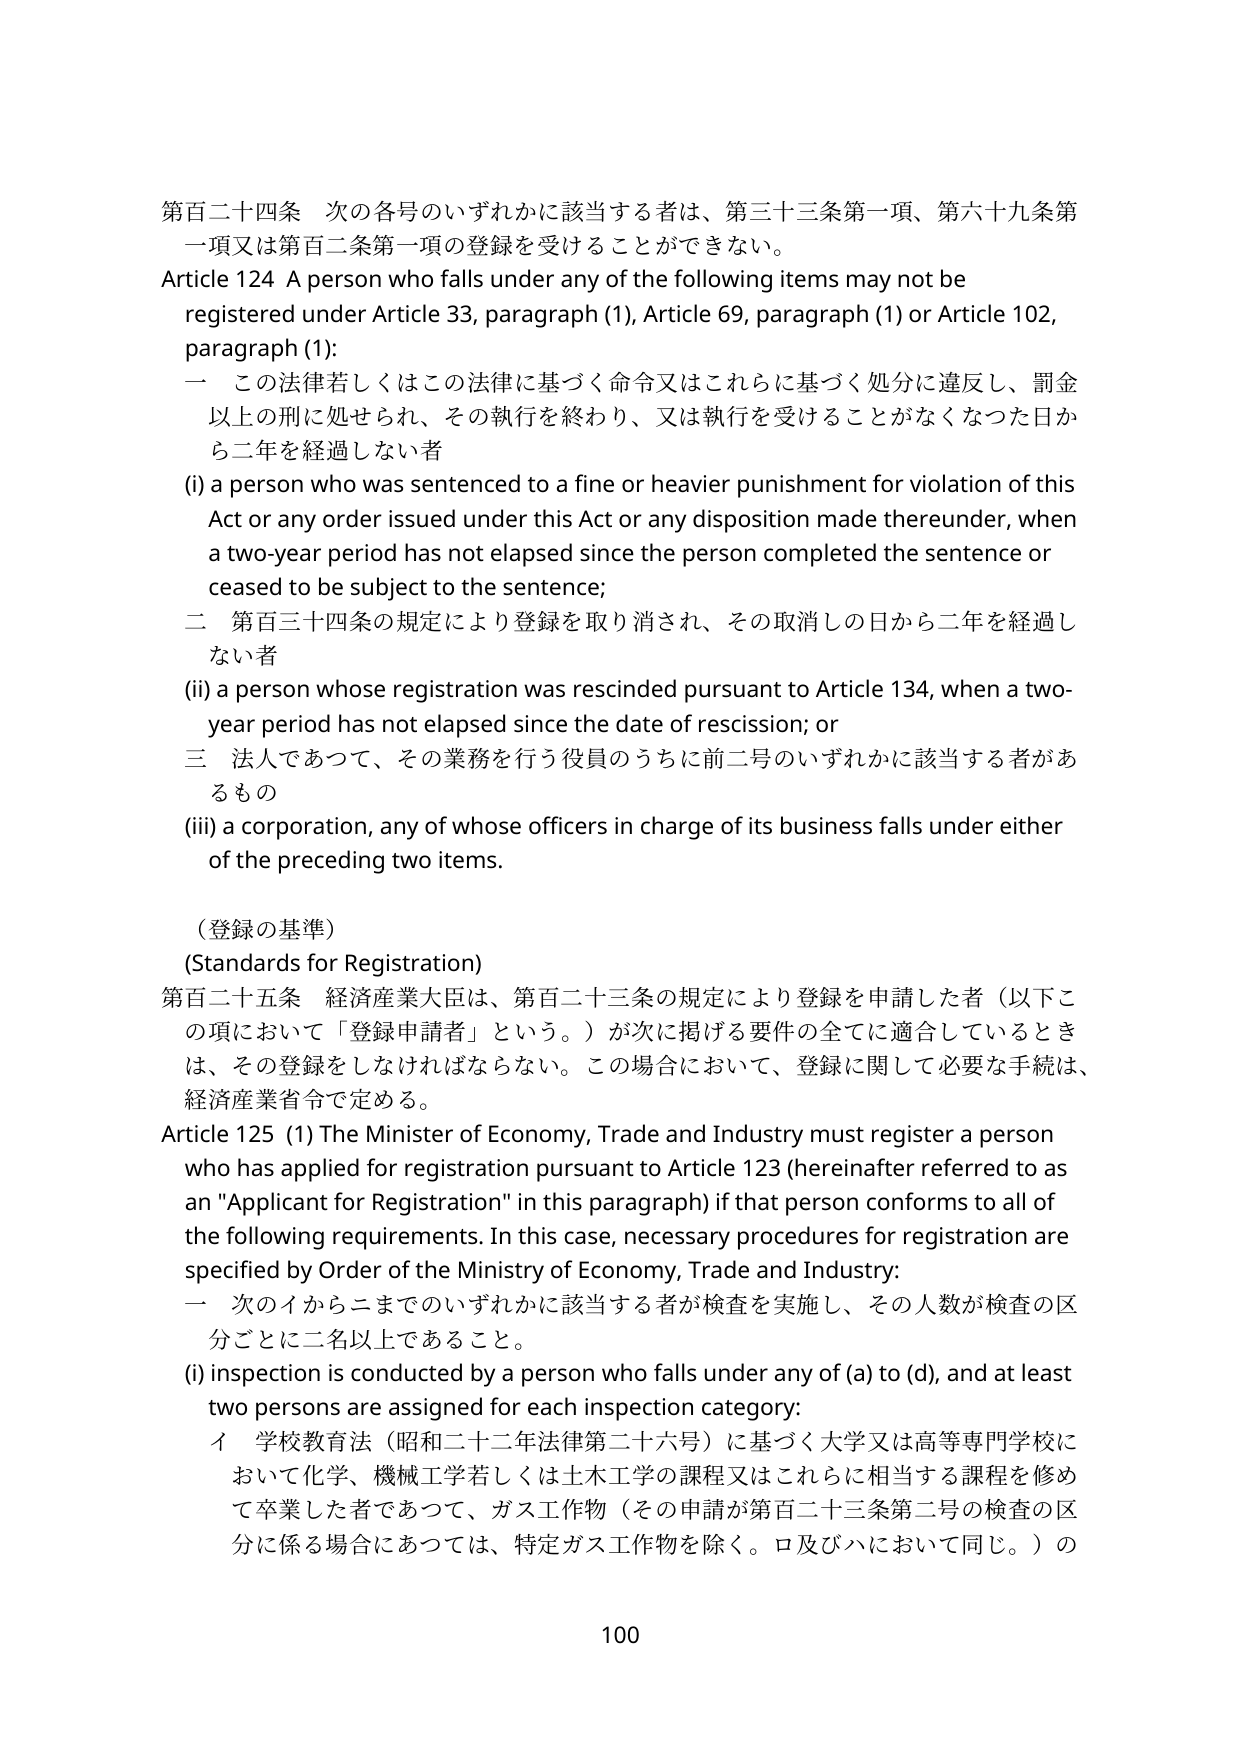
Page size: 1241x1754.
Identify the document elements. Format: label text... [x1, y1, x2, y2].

text 一 次のイからニまでのいずれかに該当する者が検査を実施し、その人数が検査の区分ごとに二名以上であること。 [184, 1287, 1079, 1355]
text Article 124 A person who falls under any of the following items may not be registered under Article 33, paragraph (1), Article 69, paragraph (1) or Article 102, paragraph (1): [161, 262, 1079, 364]
text 第百二十五条 経済産業大臣は、第百二十三条の規定により登録を申請した者（以下この項において「登録申請者」という。）が次に掲げる要件の全てに適合しているときは、その登録をしなければならない。この場合において、登録に関して必要な手続は、経済産業省令で定める。 [161, 979, 1079, 1116]
text Article 125 (1) The Minister of Economy, Trade and Industry must register a person who has applied for registration pursuant to Article 123 (hereinafter referred to as an "Applicant for Registration" in this paragraph) if that person conforms to all of the following requirements. In this case, necessary procedures for registration are specified by Order of the Ministry of Economy, Trade and Industry: [161, 1116, 1079, 1287]
text (ii) a person whose registration was rescinded pursuant to Article 134, when a two-year period has not elapsed since the date of rescission; or [184, 672, 1079, 740]
text (iii) a corporation, any of whose officers in charge of its business falls under either of the preceding two items. [184, 809, 1079, 877]
text 第百二十四条 次の各号のいずれかに該当する者は、第三十三条第一項、第六十九条第一項又は第百二条第一項の登録を受けることができない。 [161, 194, 1079, 262]
text (i) a person who was sentenced to a fine or heavier punishment for violation of this Act or any order issued under this Act or any disposition made thereunder, when a two-year period has not elapsed since the person completed the sentence or ceased to be subject to the sentence; [184, 467, 1079, 604]
text （登録の基準） [184, 911, 1079, 945]
text (i) inspection is conducted by a person who falls under any of (a) to (d), and at least two persons are assigned for each inspection category: [184, 1355, 1079, 1424]
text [207, 1424, 1079, 1560]
text 二 第百三十四条の規定により登録を取り消され、その取消しの日から二年を経過しない者 [184, 604, 1079, 672]
text 一 この法律若しくはこの法律に基づく命令又はこれらに基づく処分に違反し、罰金以上の刑に処せられ、その執行を終わり、又は執行を受けることがなくなつた日から二年を経過しない者 [184, 364, 1079, 467]
text (Standards for Registration) [184, 945, 1079, 979]
text 三 法人であつて、その業務を行う役員のうちに前二号のいずれかに該当する者があるもの [184, 740, 1079, 809]
